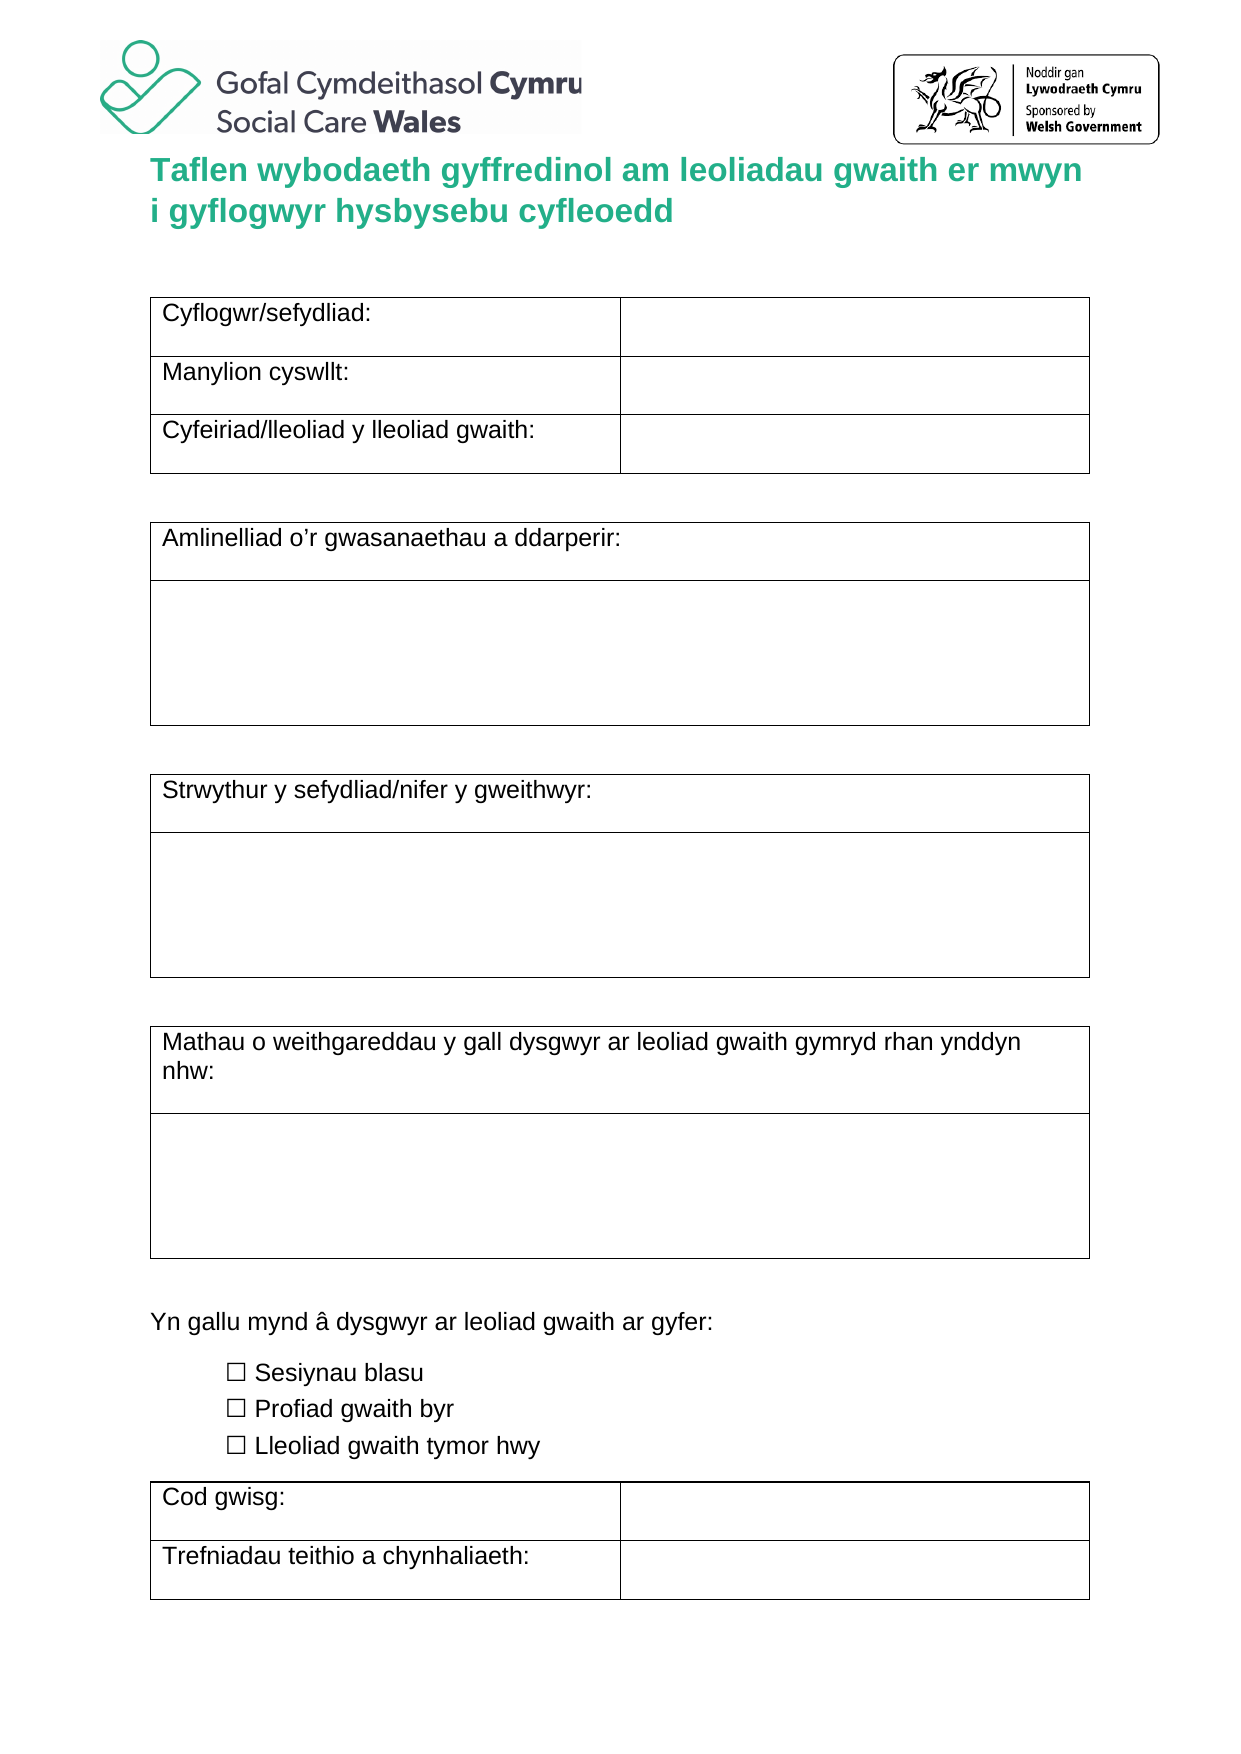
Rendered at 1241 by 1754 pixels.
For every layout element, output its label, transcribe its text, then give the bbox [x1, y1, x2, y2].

table_cell [621, 1541, 1089, 1598]
table_header Mathau o weithgareddau y gall dysgwyr ar leoliad gwaith gymryd rhan ynddyn nhw: [151, 1027, 1089, 1113]
table_cell [621, 357, 1089, 414]
table_cell Cyfeiriad/lleoliad y lleoliad gwaith: [151, 415, 620, 473]
list Sesiynau blasu [225, 1354, 1090, 1388]
table_cell Manylion cyswllt: [151, 357, 620, 414]
table_cell [151, 1114, 1089, 1258]
table_header Amlinelliad o’r gwasanaethau a ddarperir: [151, 523, 1089, 580]
table_cell [621, 415, 1089, 473]
picture [887, 50, 1161, 147]
table_cell [151, 833, 1089, 977]
list Profiad gwaith byr [225, 1391, 1090, 1425]
table_header Strwythur y sefydliad/nifer y gweithwyr: [151, 775, 1089, 832]
table_header [621, 298, 1089, 356]
table_cell Trefniadau teithio a chynhaliaeth: [151, 1541, 620, 1598]
table_header Cyflogwr/sefydliad: [151, 298, 620, 356]
text Taflen wybodaeth gyffredinol am leoliadau gwaith er mwyn i gyflogwyr hysbysebu cyfleoedd [150, 150, 1090, 230]
table_cell [151, 581, 1089, 725]
list Lleoliad gwaith tymor hwy [225, 1428, 1090, 1462]
picture [100, 40, 581, 134]
table_header Cod gwisg: [151, 1483, 620, 1540]
text Yn gallu mynd â dysgwyr ar leoliad gwaith ar gyfer: [150, 1307, 1090, 1335]
table_header [621, 1483, 1089, 1540]
